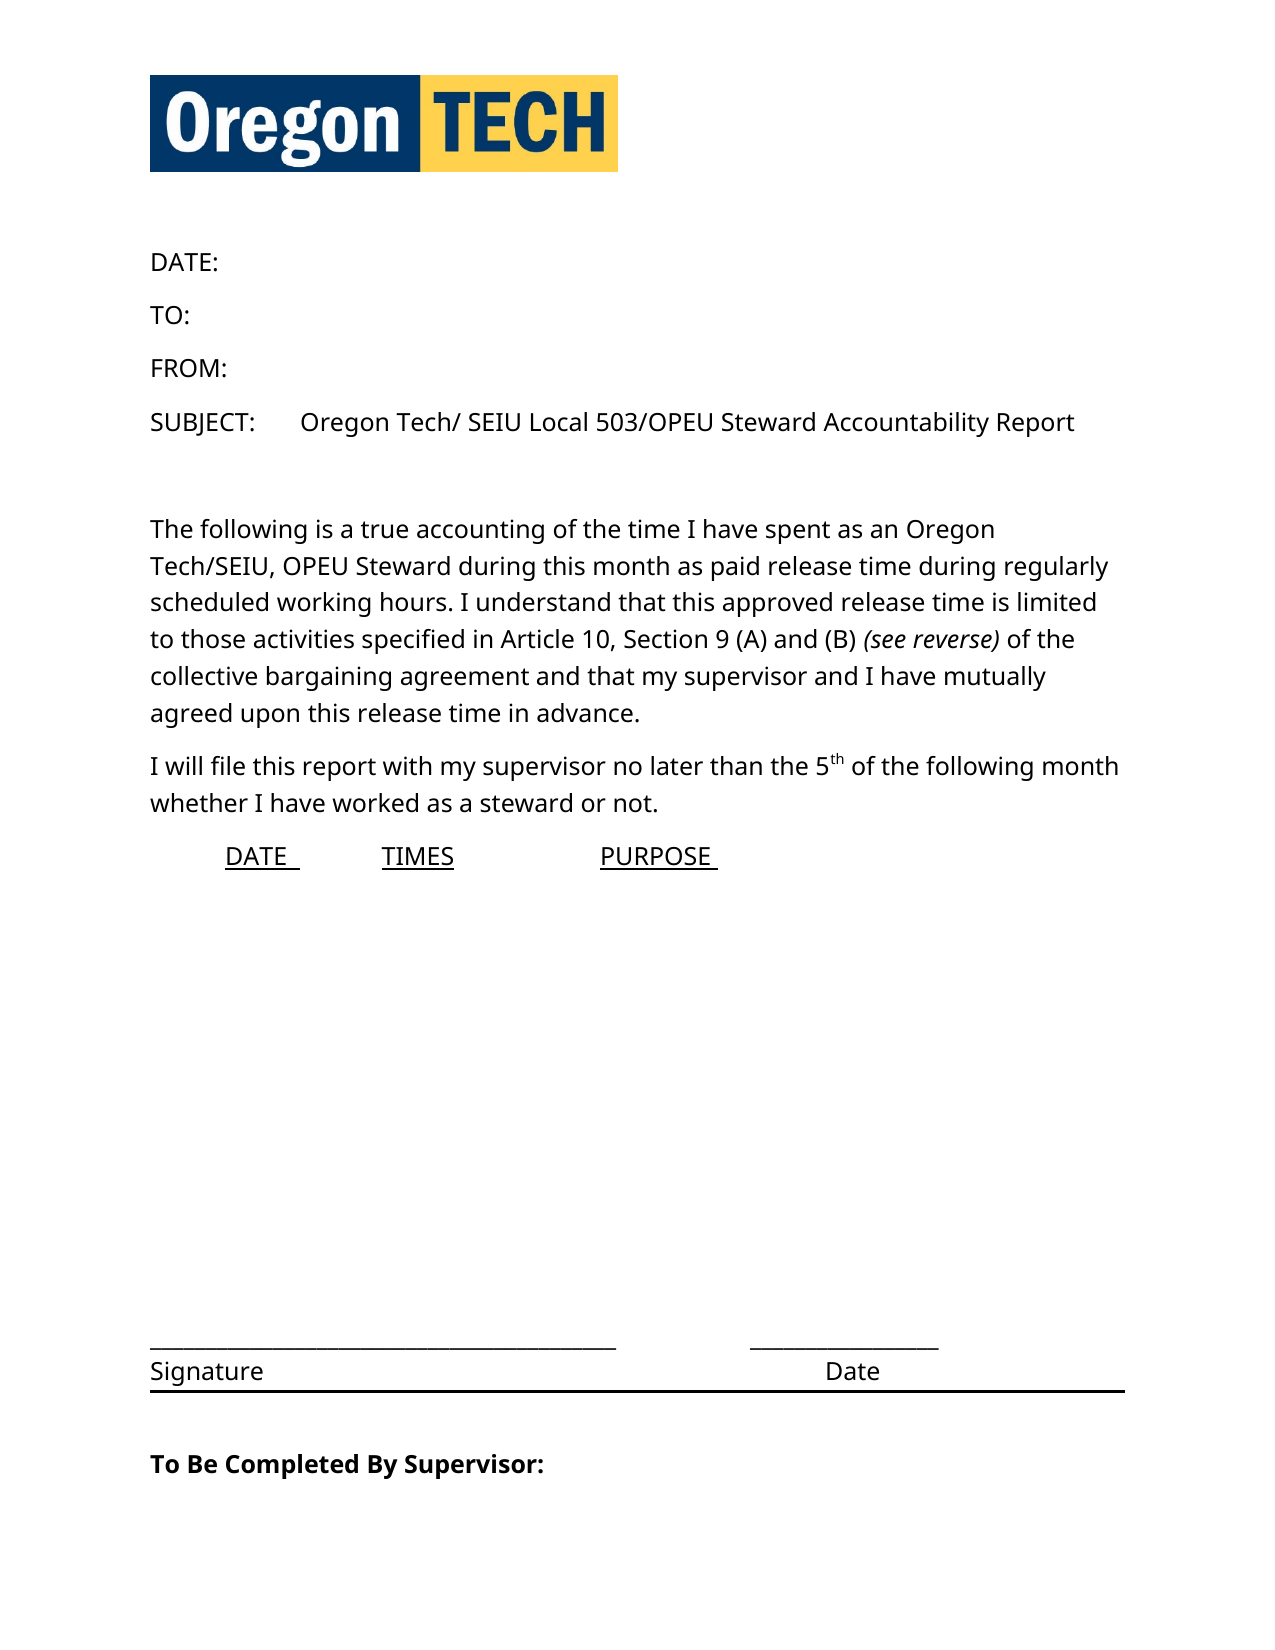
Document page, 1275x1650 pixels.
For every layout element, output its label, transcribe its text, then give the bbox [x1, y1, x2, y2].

text SUBJECT: Oregon Tech/ SEIU Local 503/OPEU Steward Accountability Report [150, 404, 1125, 439]
text I will file this report with my supervisor no later than the 5th of the following month whether I have worked as a steward or not. [150, 749, 1125, 819]
text Signature Date [150, 1354, 1125, 1390]
picture [150, 75, 618, 172]
text __________________________________________ _________________ [150, 1320, 1125, 1354]
text DATE TIMES PURPOSE [150, 839, 1125, 873]
text FROM: [150, 351, 1125, 385]
text DATE: [150, 244, 1125, 278]
text The following is a true accounting of the time I have spent as an Oregon Tech/SEIU, OPEU Steward during this month as paid release time during regularly scheduled working hours. I understand that this approved release time is limited to those activities specified in Article 10, Section 9 (A) and (B) (see reverse) of the collective bargaining agreement and that my supervisor and I have mutually agreed upon this release time in advance. [150, 511, 1125, 729]
text TO: [150, 298, 1125, 332]
text To Be Completed By Supervisor: [150, 1447, 1125, 1481]
